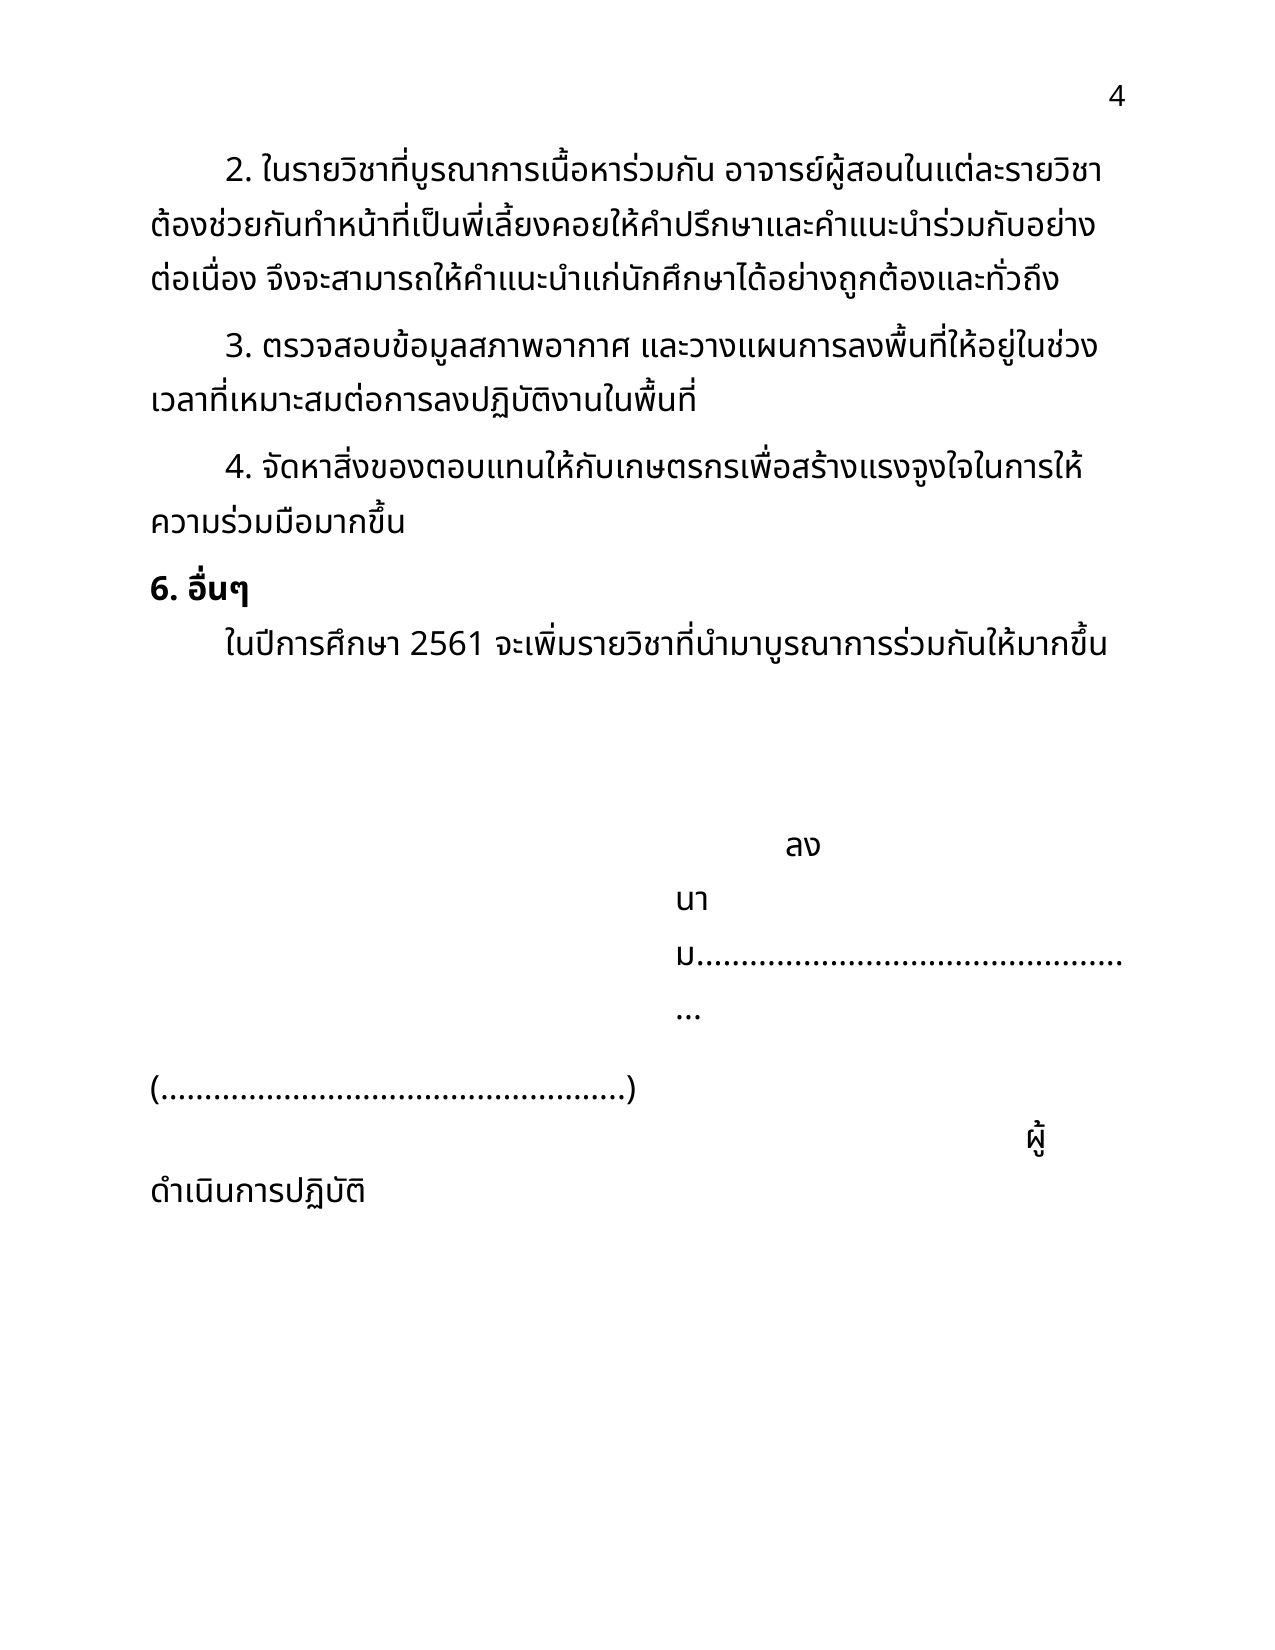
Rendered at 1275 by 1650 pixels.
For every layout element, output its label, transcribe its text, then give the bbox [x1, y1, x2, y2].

text 4. จัดหาสิ่งของตอบแทนให้กับเกษตรกรเพื่อสร้างแรงจูงใจในการให้ความร่วมมือมากขึ้น [150, 443, 1125, 548]
text 2. ในรายวิชาที่บูรณาการเนื้อหาร่วมกัน อาจารย์ผู้สอนในแต่ละรายวิชาต้องช่วยกันทำหน้าที่เป็นพี่เลี้ยงคอยให้คำปรึกษาและคำแนะนำร่วมกับอย่างต่อเนื่อง จึงจะสามารถให้คำแนะนำแก่นักศึกษาได้อย่างถูกต้องและทั่วถึง [150, 146, 1125, 305]
text ในปีการศึกษา 2561 จะเพิ่มรายวิชาที่นำมาบูรณาการร่วมกันให้มากขึ้น [150, 619, 1125, 670]
text 6. อื่นๆ [150, 565, 1125, 615]
text ผู้ดำเนินการปฏิบัติ [150, 1113, 1125, 1218]
text (……………………………………………..) [150, 1033, 1125, 1109]
text 3. ตรวจสอบข้อมูลสภาพอากาศ และวางแผนการลงพื้นที่ให้อยู่ในช่วงเวลาที่เหมาะสมต่อการลงปฏิบัติงานในพื้นที่ [150, 322, 1125, 427]
text ลงนาม................................................... [675, 821, 1125, 1029]
